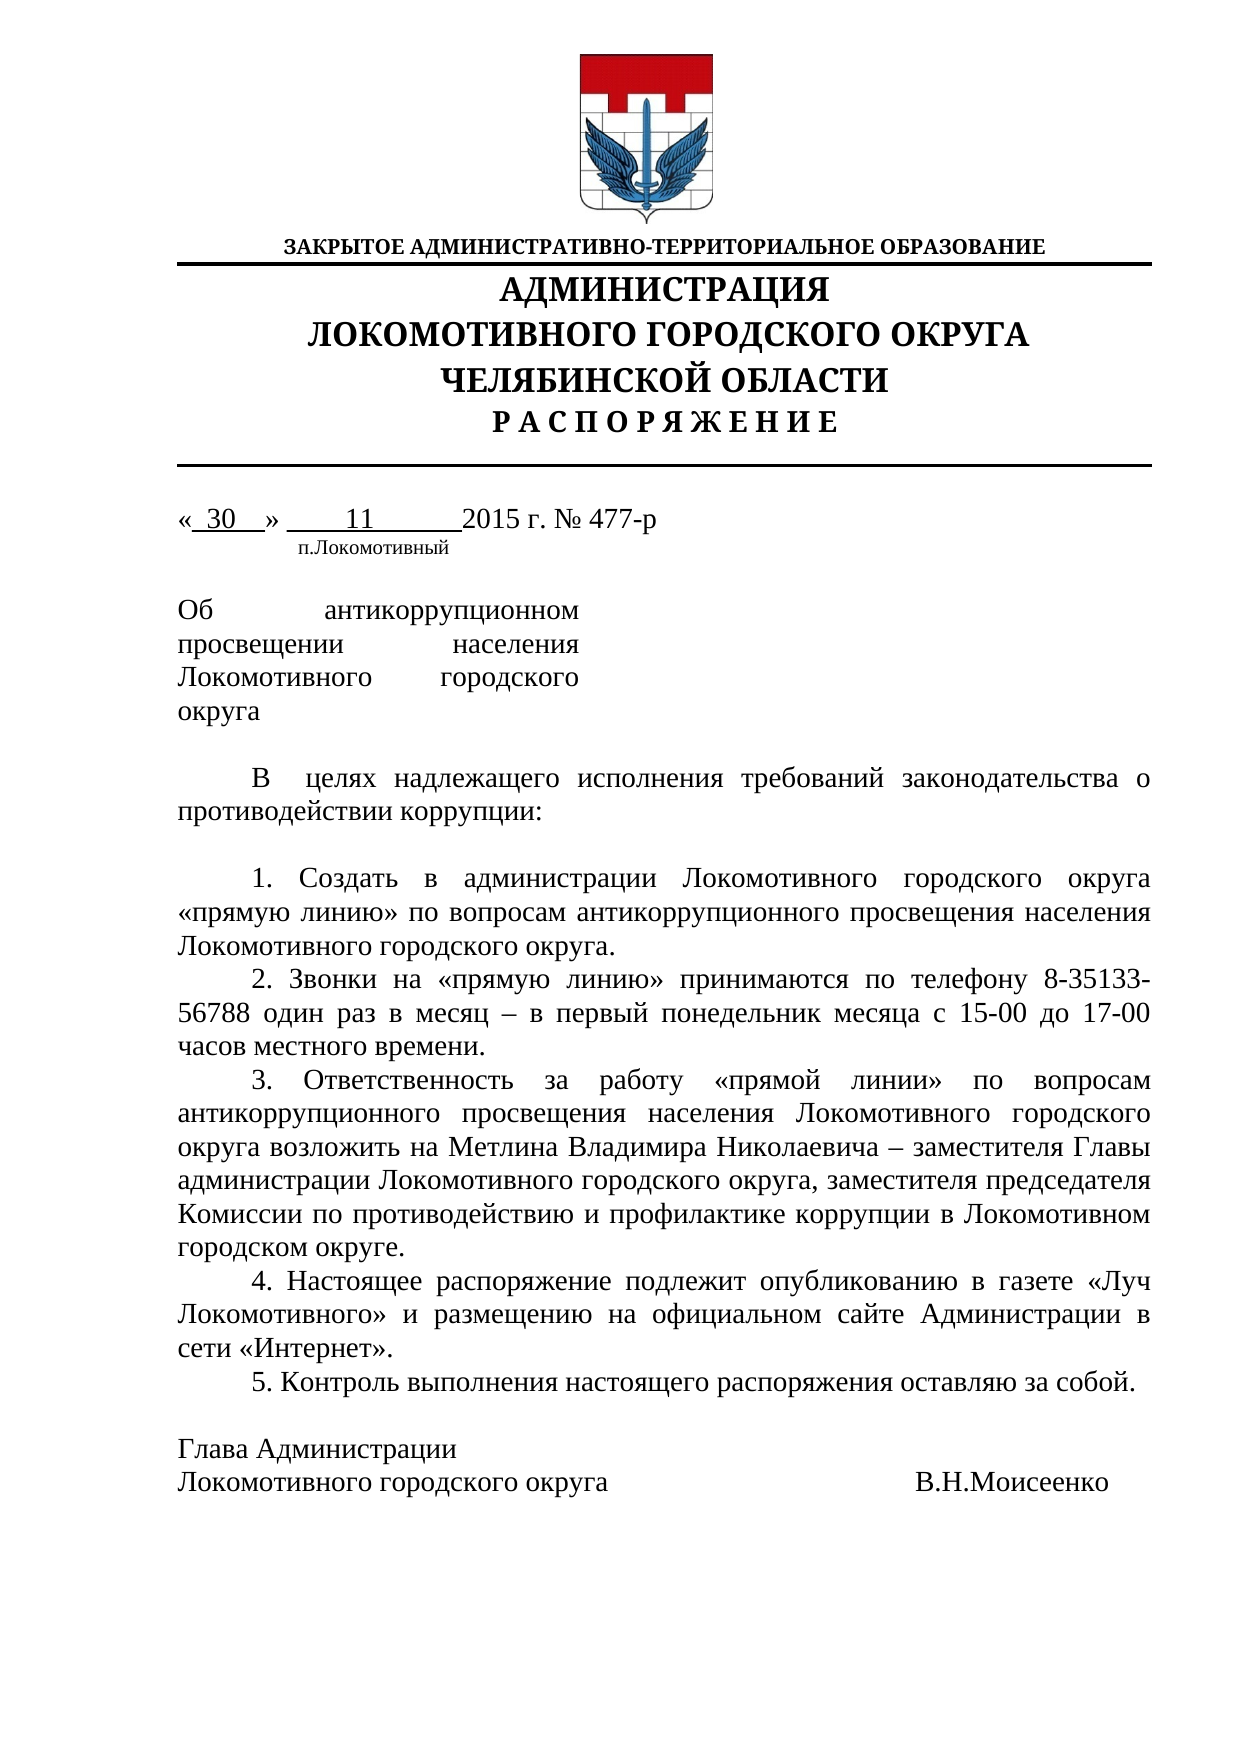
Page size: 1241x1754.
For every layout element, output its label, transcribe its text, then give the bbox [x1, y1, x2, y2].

text Об антикоррупционном просвещении населения Локомотивного городского округа [177, 592, 579, 726]
text 3. Ответственность за работу «прямой линии» по вопросам антикоррупционного просвещения населения Локомотивного городского округа возложить на Метлина Владимира Николаевича – заместителя Главы администрации Локомотивного городского округа, заместителя председателя Комиссии по противодействию и профилактике коррупции в Локомотивном городском округе. [177, 1062, 1152, 1263]
text Глава Администрации [177, 1431, 1152, 1464]
picture [579, 54, 713, 224]
text АДМИНИСТРАЦИЯ [177, 266, 1152, 311]
text Локомотивного городского округа В.Н.Моисеенко [177, 1464, 1152, 1498]
text 2. Звонки на «прямую линию» принимаются по телефону 8-35133-56788 один раз в месяц – в первый понедельник месяца с 15-00 до 17-00 часов местного времени. [177, 961, 1152, 1062]
text 5. Контроль выполнения настоящего распоряжения оставляю за собой. [177, 1364, 1152, 1397]
text В целях надлежащего исполнения требований законодательства о противодействии коррупции: [177, 760, 1152, 827]
text ЧЕЛЯБИНСКОЙ ОБЛАСТИ [177, 356, 1152, 402]
text 4. Настоящее распоряжение подлежит опубликованию в газете «Луч Локомотивного» и размещению на официальном сайте Администрации в сети «Интернет». [177, 1263, 1152, 1364]
text 1. Создать в администрации Локомотивного городского округа «прямую линию» по вопросам антикоррупционного просвещения населения Локомотивного городского округа. [177, 861, 1152, 961]
text «_30__» ____11______2015 г. № 477-р [177, 501, 1152, 534]
text Р А С П О Р Я Ж Е Н И Е [177, 402, 1152, 464]
text ЛОКОМОТИВНОГО ГОРОДСКОГО ОКРУГА [177, 311, 1152, 356]
text п.Локомотивный [177, 534, 1152, 559]
text ЗАКРЫТОЕ АДМИНИСТРАТИВНО-ТЕРРИТОРИАЛЬНОЕ ОБРАЗОВАНИЕ [177, 232, 1152, 262]
